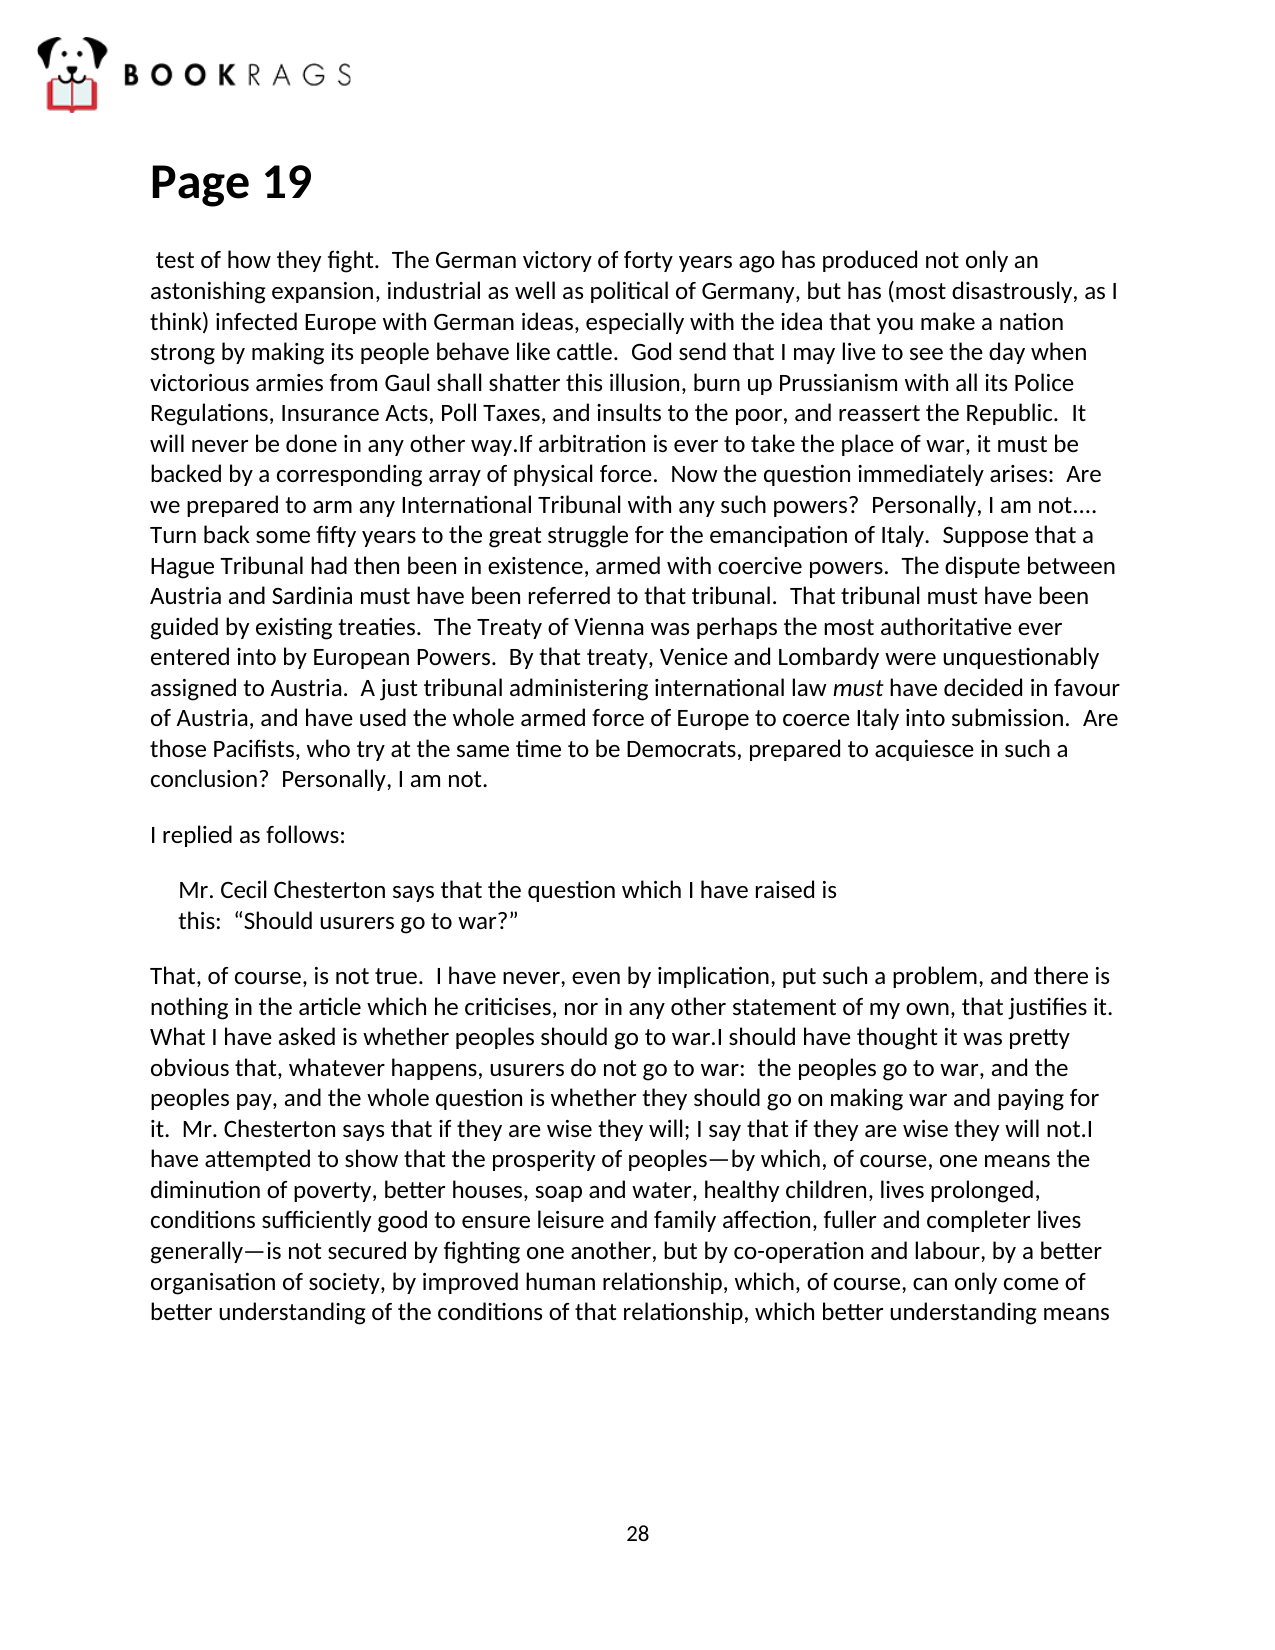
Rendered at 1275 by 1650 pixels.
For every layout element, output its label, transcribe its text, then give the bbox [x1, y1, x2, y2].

text Mr. Cecil Chesterton says that the question which I have raised is this: “Should usurers go to war?” [150, 874, 1125, 936]
text test of how they fight. The German victory of forty years ago has produced not only an astonishing expansion, industrial as well as political of Germany, but has (most disastrously, as I think) infected Europe with German ideas, especially with the idea that you make a nation strong by making its people behave like cattle. God send that I may live to see the day when victorious armies from Gaul shall shatter this illusion, burn up Prussianism with all its Police Regulations, Insurance Acts, Poll Taxes, and insults to the poor, and reassert the Republic. It will never be done in any other way.If arbitration is ever to take the place of war, it must be backed by a corresponding array of physical force. Now the question immediately arises: Are we prepared to arm any International Tribunal with any such powers? Personally, I am not.... Turn back some fifty years to the great struggle for the emancipation of Italy. Suppose that a Hague Tribunal had then been in existence, armed with coercive powers. The dispute between Austria and Sardinia must have been referred to that tribunal. That tribunal must have been guided by existing treaties. The Treaty of Vienna was perhaps the most authoritative ever entered into by European Powers. By that treaty, Venice and Lombardy were unquestionably assigned to Austria. A just tribunal administering international law must have decided in favour of Austria, and have used the whole armed force of Europe to coerce Italy into submission. Are those Pacifists, who try at the same time to be Democrats, prepared to acquiesce in such a conclusion? Personally, I am not. [150, 244, 1125, 794]
picture [37, 37, 351, 113]
text I replied as follows: [150, 819, 1125, 849]
text That, of course, is not true. I have never, even by implication, put such a problem, and there is nothing in the article which he criticises, nor in any other statement of my own, that justifies it. What I have asked is whether peoples should go to war.I should have thought it was pretty obvious that, whatever happens, usurers do not go to war: the peoples go to war, and the peoples pay, and the whole question is whether they should go on making war and paying for it. Mr. Chesterton says that if they are wise they will; I say that if they are wise they will not.I have attempted to show that the prosperity of peoples—­by which, of course, one means the diminution of poverty, better houses, soap and water, healthy children, lives prolonged, conditions sufficiently good to ensure leisure and family affection, fuller and completer lives generally—­is not secured by fighting one another, but by co-operation and labour, by a better organisation of society, by improved human relationship, which, of course, can only come of better understanding of the conditions of that relationship, which better understanding means [150, 961, 1125, 1327]
text Page 19 [150, 150, 1125, 211]
